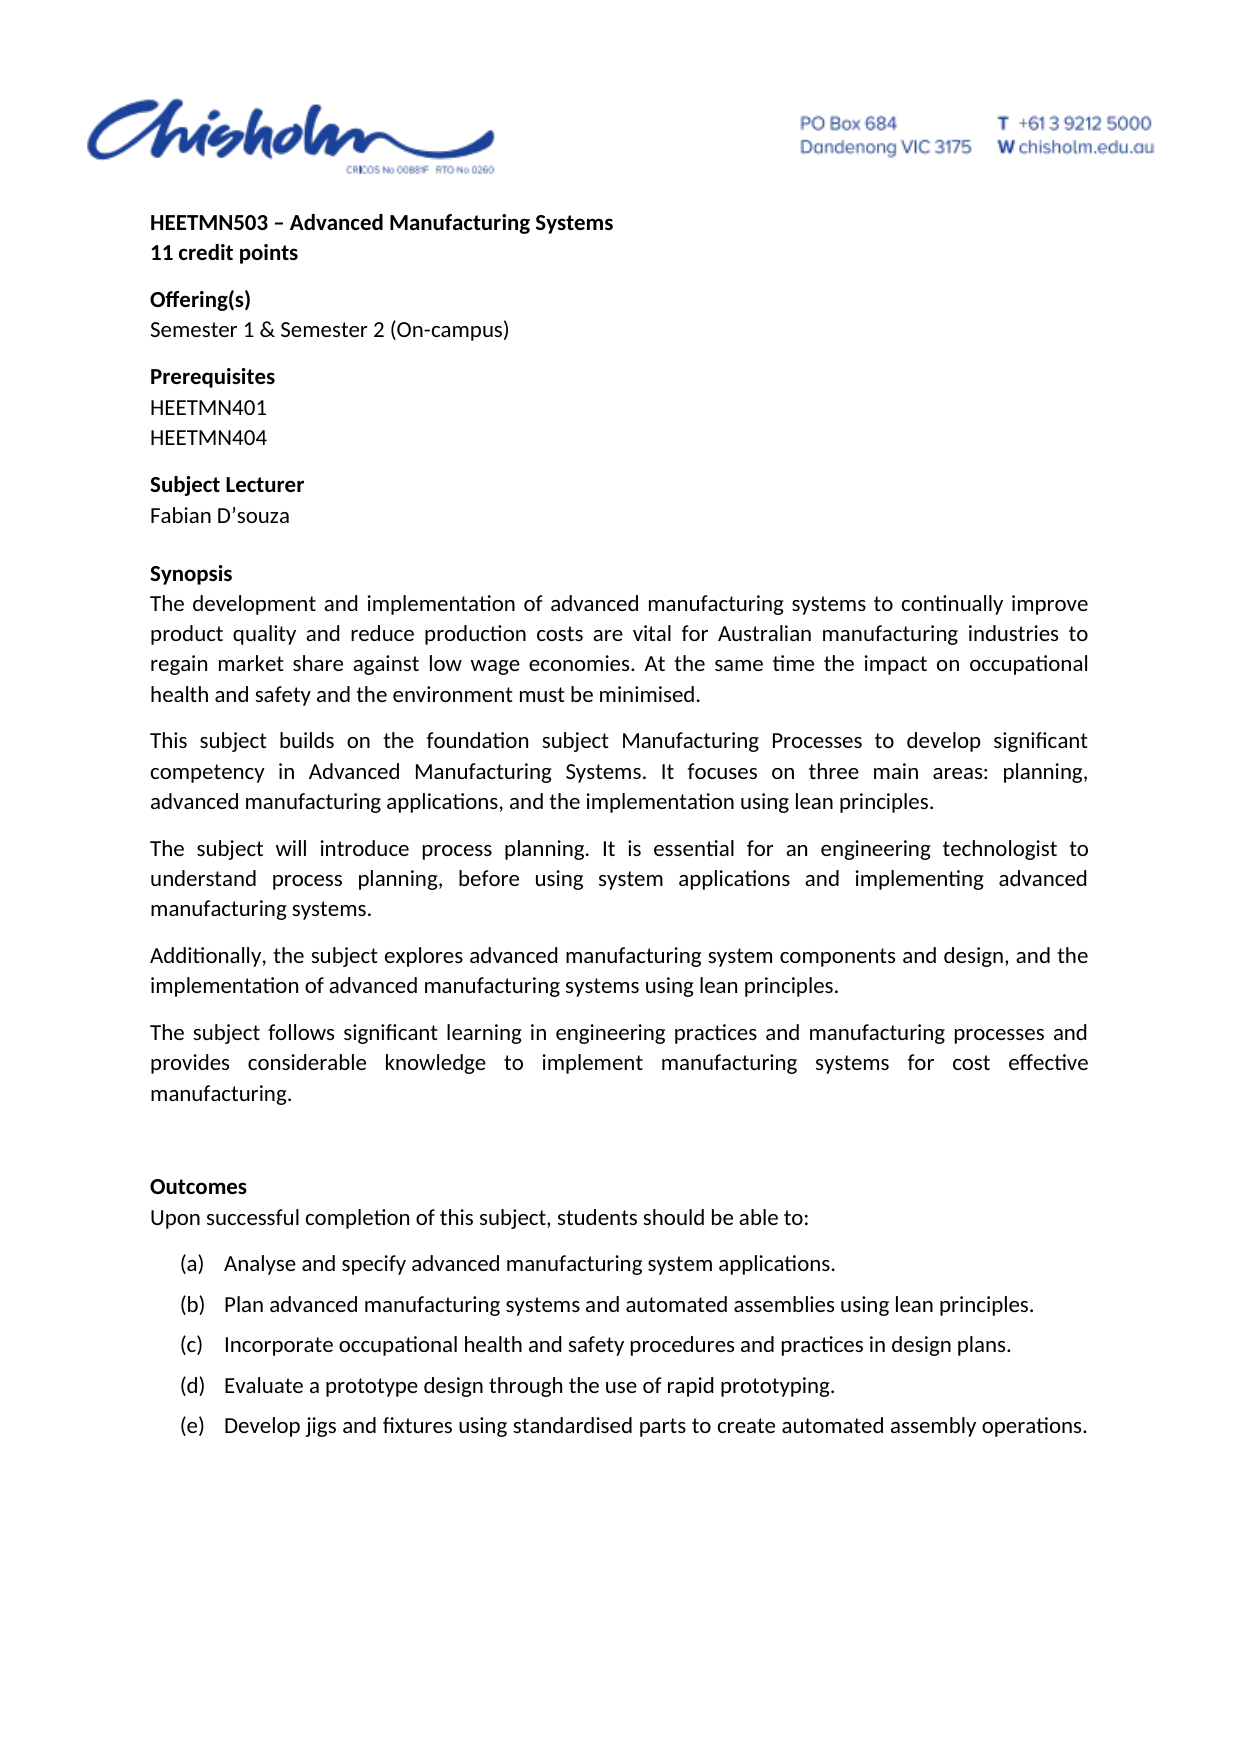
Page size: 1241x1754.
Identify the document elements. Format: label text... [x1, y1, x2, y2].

text Synopsis The development and implementation of advanced manufacturing systems to continually improve product quality and reduce production costs are vital for Australian manufacturing industries to regain market share against low wage economies. At the same time the impact on occupational health and safety and the environment must be minimised. [150, 559, 1090, 708]
text Fabian D’souza [150, 502, 1090, 530]
list Incorporate occupational health and safety procedures and practices in design plans. [179, 1331, 1090, 1358]
text Offering(s) Semester 1 & Semester 2 (On-campus) [150, 285, 1090, 343]
text Subject Lecturer [150, 470, 1090, 498]
text The subject will introduce process planning. It is essential for an engineering technologist to understand process planning, before using system applications and implementing advanced manufacturing systems. [150, 834, 1090, 922]
text HEETMN503 – Advanced Manufacturing Systems 11 credit points [150, 150, 1090, 266]
text Additionally, the subject explores advanced manufacturing system components and design, and the implementation of advanced manufacturing systems using lean principles. [150, 941, 1090, 999]
list Evaluate a prototype design through the use of rapid prototyping. [179, 1371, 1090, 1399]
text Outcomes Upon successful completion of this subject, students should be able to: [150, 1172, 1090, 1231]
list Develop jigs and fixtures using standardised parts to create automated assembly operations. [179, 1412, 1090, 1468]
text The subject follows significant learning in engineering practices and manufacturing processes and provides considerable knowledge to implement manufacturing systems for cost effective manufacturing. [150, 1018, 1090, 1107]
list Analyse and specify advanced manufacturing system applications. [179, 1249, 1090, 1277]
list Plan advanced manufacturing systems and automated assemblies using lean principles. [179, 1290, 1090, 1318]
text This subject builds on the foundation subject Manufacturing Processes to develop significant competency in Advanced Manufacturing Systems. It focuses on three main areas: planning, advanced manufacturing applications, and the implementation using lean principles. [150, 727, 1090, 815]
text Prerequisites HEETMN401 HEETMN404 [150, 362, 1090, 451]
